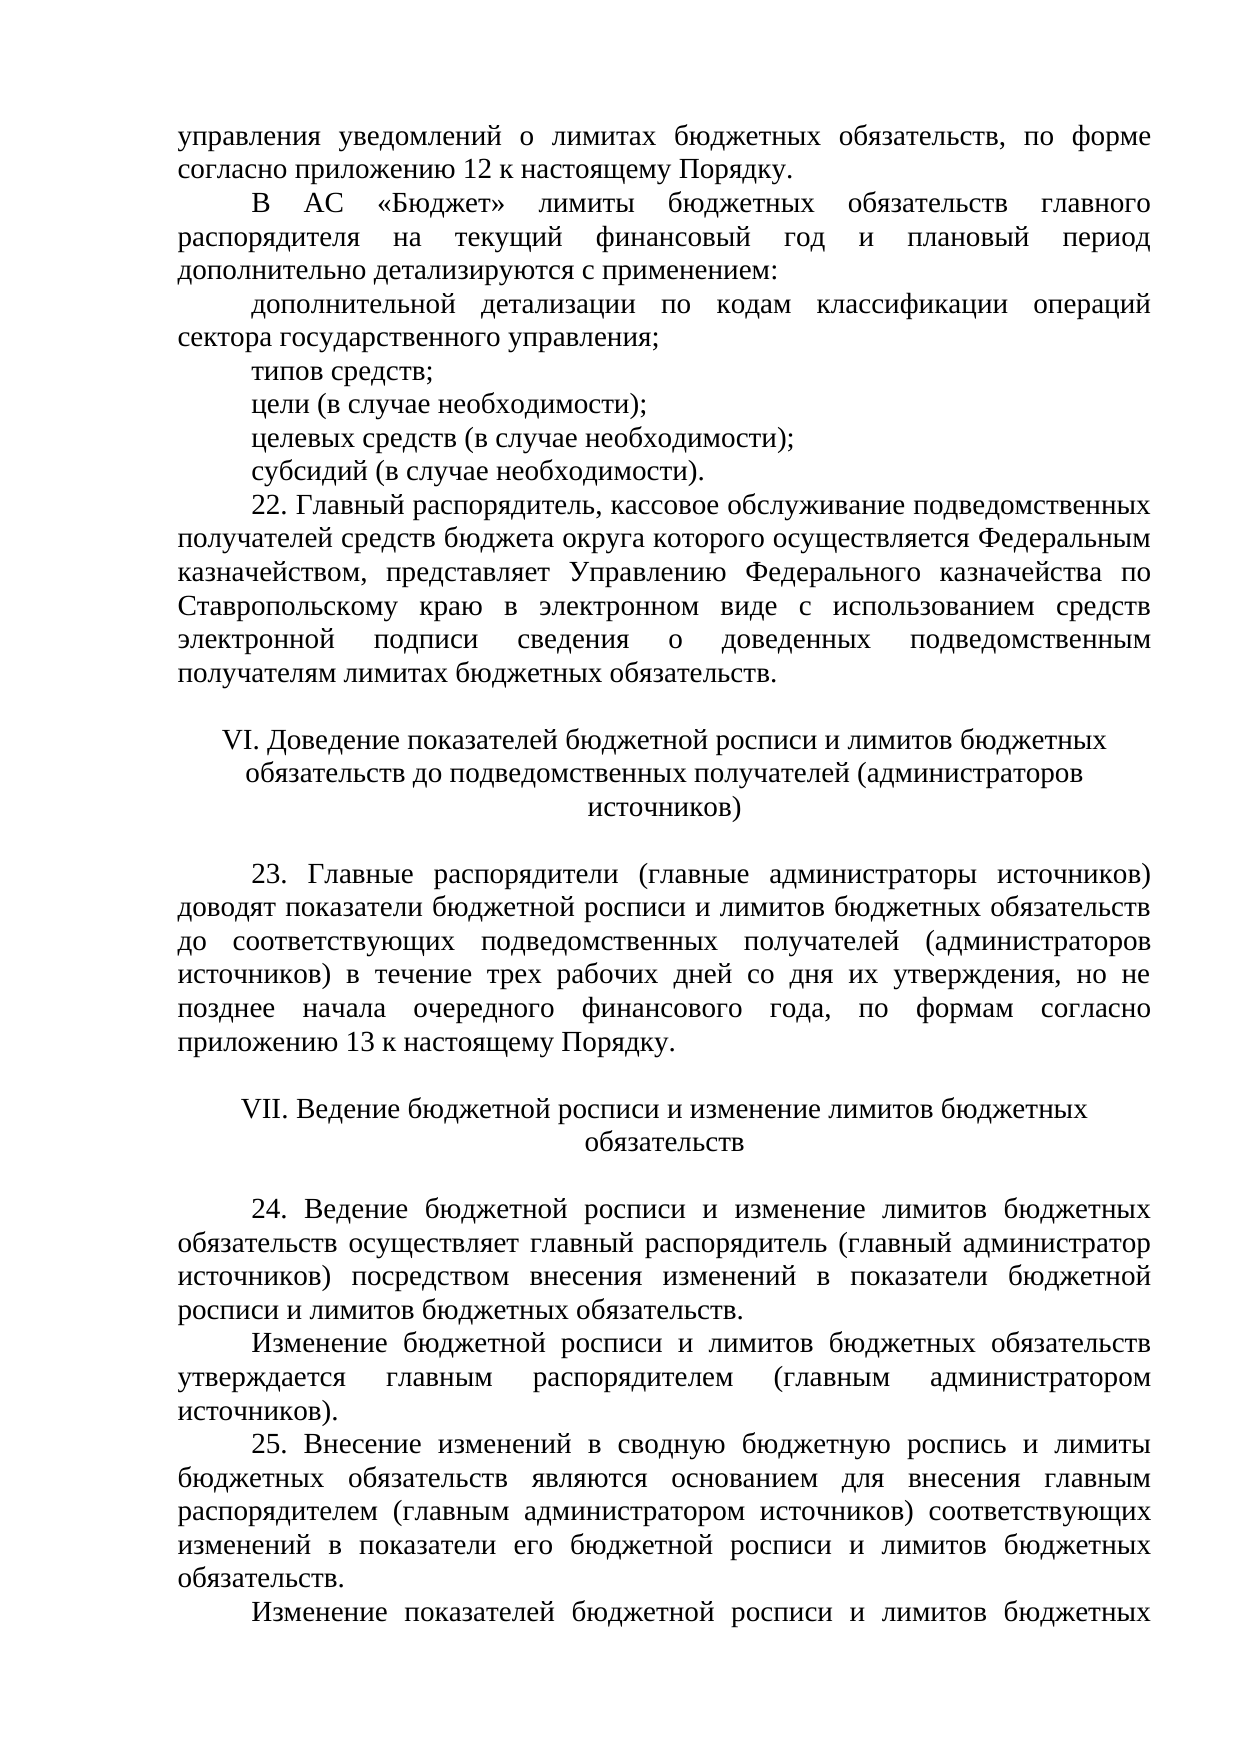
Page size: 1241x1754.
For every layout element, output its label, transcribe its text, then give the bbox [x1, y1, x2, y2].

text дополнительной детализации по кодам классификации операций сектора государственного управления; [177, 286, 1152, 353]
text VI. Доведение показателей бюджетной росписи и лимитов бюджетных обязательств до подведомственных получателей (администраторов источников) [177, 722, 1152, 822]
text 22. Главный распорядитель, кассовое обслуживание подведомственных получателей средств бюджета округа которого осуществляется Федеральным казначейством, представляет Управлению Федерального казначейства по Ставропольскому краю в электронном виде с использованием средств электронной подписи сведения о доведенных подведомственным получателям лимитах бюджетных обязательств. [177, 487, 1152, 688]
text 25. Внесение изменений в сводную бюджетную роспись и лимиты бюджетных обязательств являются основанием для внесения главным распорядителем (главным администратором источников) соответствующих изменений в показатели его бюджетной росписи и лимитов бюджетных обязательств. [177, 1426, 1152, 1594]
text В АС «Бюджет» лимиты бюджетных обязательств главного распорядителя на текущий финансовый год и плановый период дополнительно детализируются с применением: [177, 185, 1152, 286]
text 23. Главные распорядители (главные администраторы источников) доводят показатели бюджетной росписи и лимитов бюджетных обязательств до соответствующих подведомственных получателей (администраторов источников) в течение трех рабочих дней со дня их утверждения, но не позднее начала очередного финансового года, по формам согласно приложению 13 к настоящему Порядку. [177, 856, 1152, 1057]
text типов средств; [177, 353, 1152, 386]
text Изменение бюджетной росписи и лимитов бюджетных обязательств утверждается главным распорядителем (главным администратором источников). [177, 1326, 1152, 1426]
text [177, 1594, 1152, 1627]
text VII. Ведение бюджетной росписи и изменение лимитов бюджетных обязательств [177, 1091, 1152, 1158]
text 24. Ведение бюджетной росписи и изменение лимитов бюджетных обязательств осуществляет главный распорядитель (главный администратор источников) посредством внесения изменений в показатели бюджетной росписи и лимитов бюджетных обязательств. [177, 1191, 1152, 1326]
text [177, 118, 1152, 185]
text цели (в случае необходимости); [177, 386, 1152, 420]
text субсидий (в случае необходимости). [177, 453, 1152, 487]
text целевых средств (в случае необходимости); [177, 420, 1152, 453]
